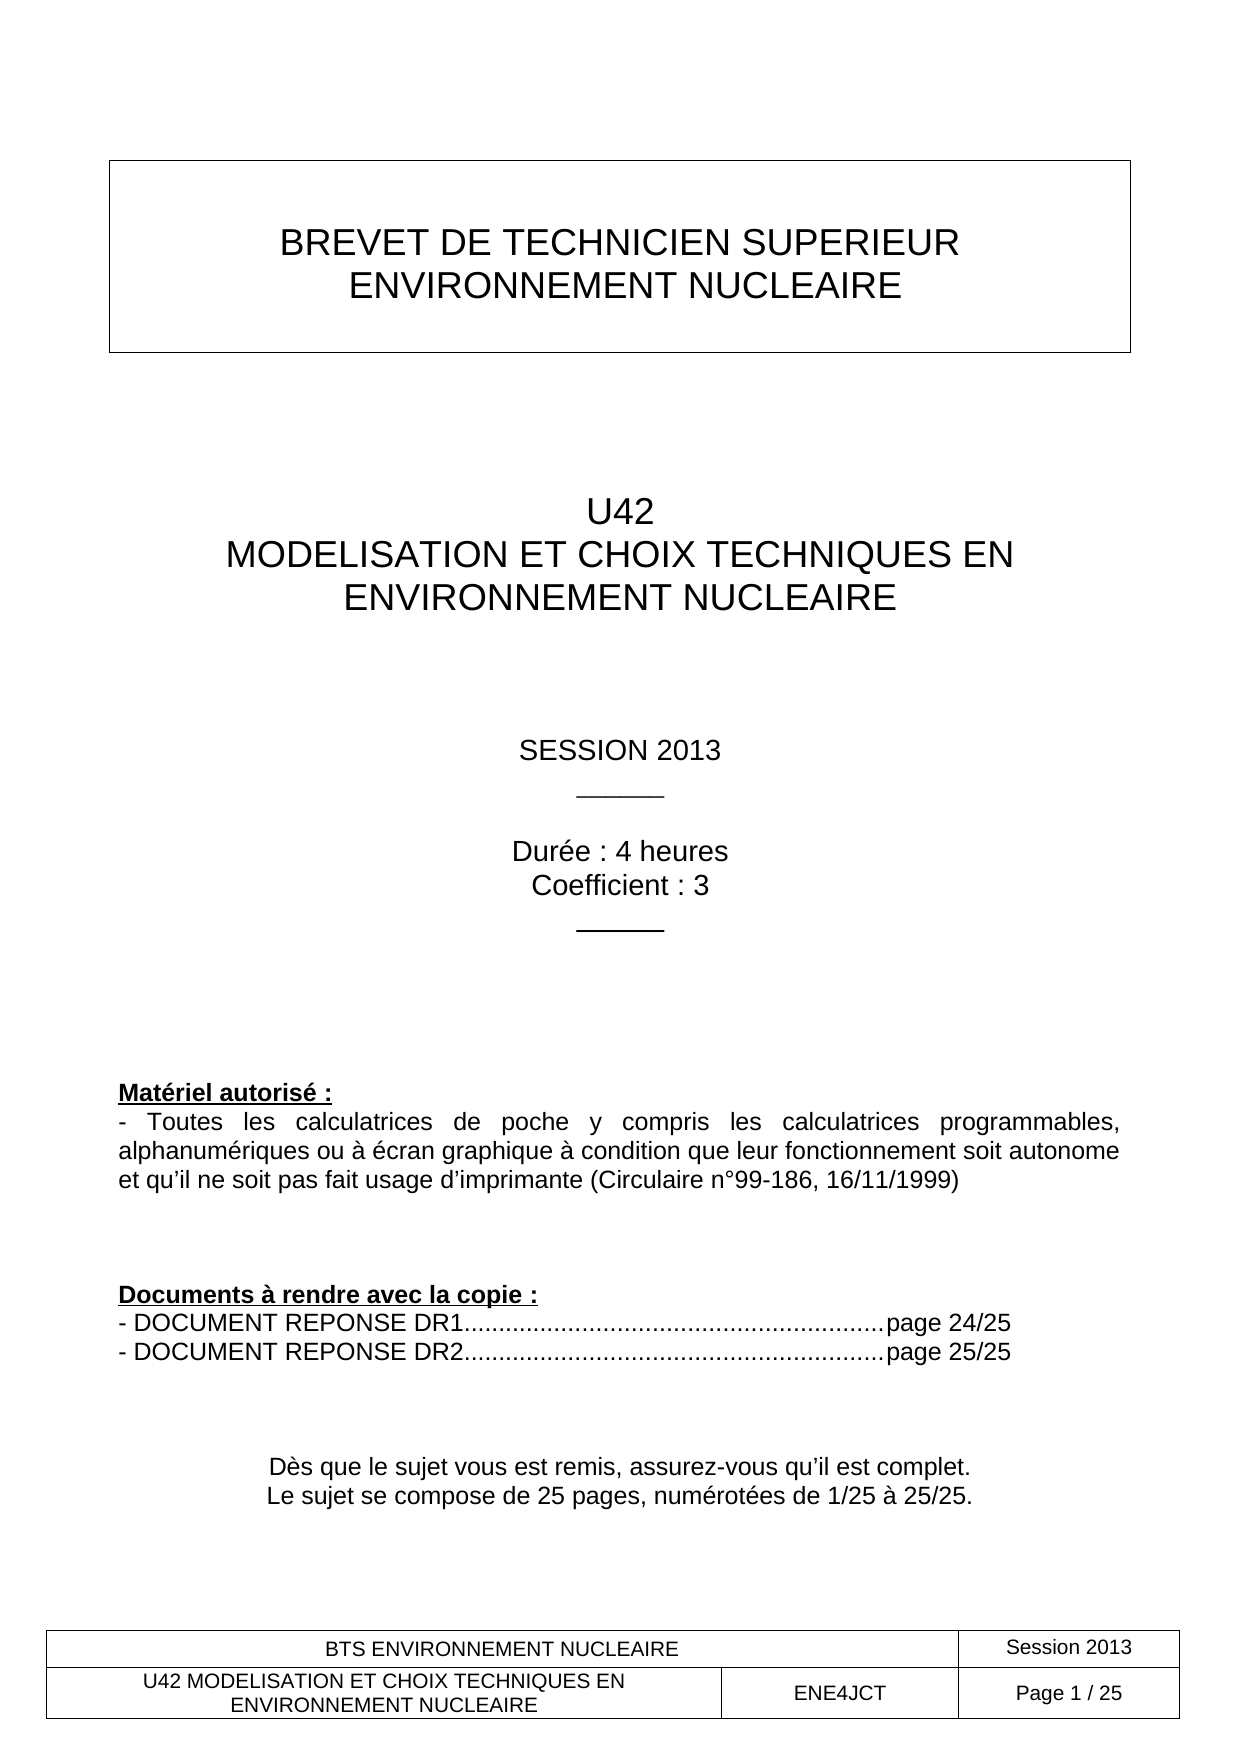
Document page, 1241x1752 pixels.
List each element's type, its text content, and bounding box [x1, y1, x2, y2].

text Le sujet se compose de 25 pages, numérotées de 1/25 à 25/25. [118, 1481, 1122, 1509]
text - DOCUMENT REPONSE DR2 page 25/25 [118, 1337, 1122, 1366]
subtitle U42 [118, 489, 1122, 532]
subtitle Coefficient : 3 [118, 867, 1122, 901]
subtitle Durée : 4 heures [118, 834, 1122, 867]
subtitle BREVET DE TECHNICIEN SUPERIEUR [110, 217, 1130, 264]
subtitle SESSION 2013 [118, 733, 1122, 767]
text Matériel autorisé : [118, 1078, 1122, 1107]
text Documents à rendre avec la copie : [118, 1279, 1122, 1308]
text - DOCUMENT REPONSE DR1 page 24/25 [118, 1308, 1122, 1337]
text ______ [118, 901, 1122, 934]
subtitle MODELISATION ET CHOIX TECHNIQUES EN ENVIRONNEMENT NUCLEAIRE [118, 532, 1122, 618]
text - Toutes les calculatrices de poche y compris les calculatrices programmables, alphanumériques ou à écran graphique à condition que leur fonctionnement soit autonome et qu’il ne soit pas fait usage d’imprimante (Circulaire n°99-186, 16/11/1999) [118, 1107, 1122, 1193]
text Dès que le sujet vous est remis, assurez-vous qu’il est complet. [118, 1452, 1122, 1481]
subtitle ENVIRONNEMENT NUCLEAIRE [118, 264, 1122, 307]
text ______ [118, 767, 1122, 800]
